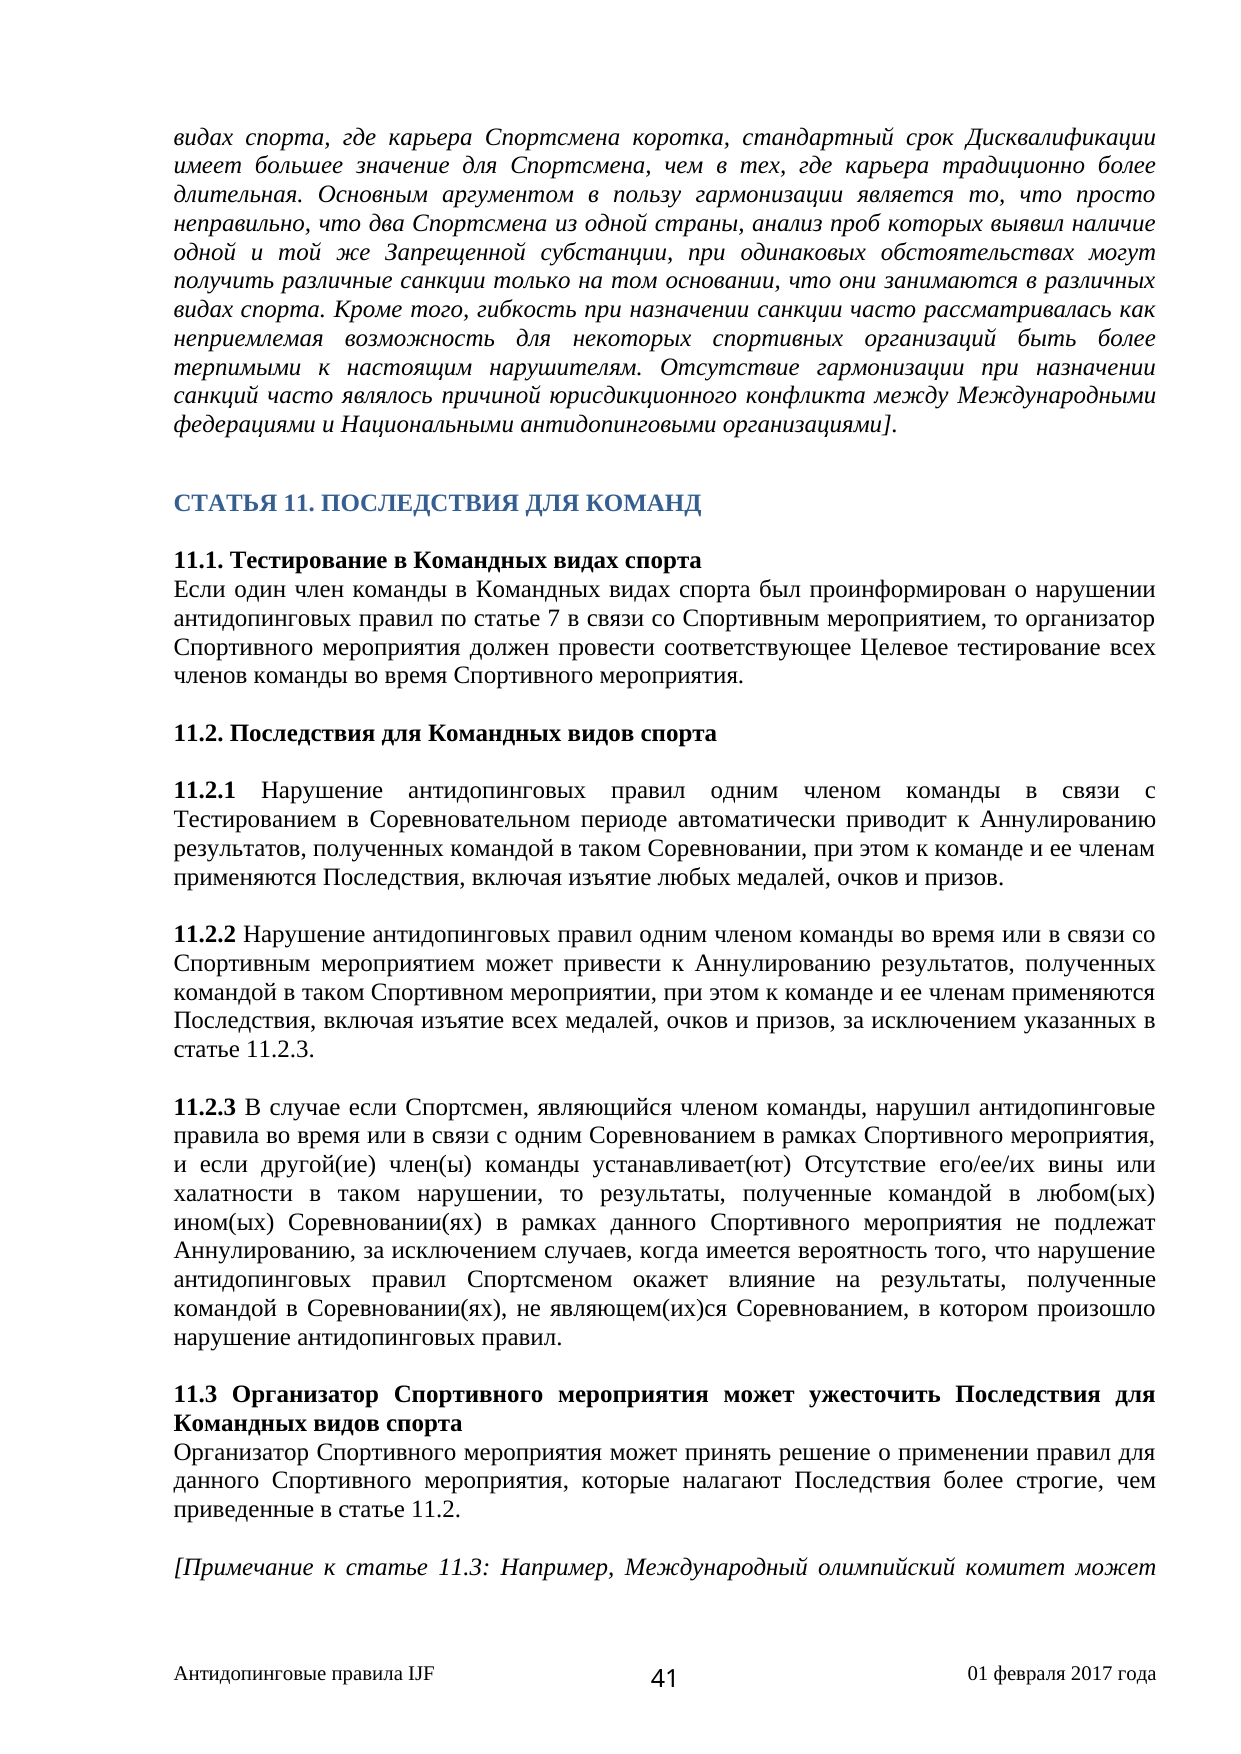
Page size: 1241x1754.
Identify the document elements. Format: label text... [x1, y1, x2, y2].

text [173, 1552, 1157, 1580]
text 11.1. Тестирование в Командных видах спорта [173, 545, 1157, 574]
text 11.3 Организатор Спортивного мероприятия может ужесточить Последствия для Командных видов спорта [173, 1379, 1157, 1437]
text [173, 122, 1157, 438]
text 11.2. Последствия для Командных видов спорта [173, 718, 1157, 747]
text Организатор Спортивного мероприятия может принять решение о применении правил для данного Спортивного мероприятия, которые налагают Последствия более строгие, чем приведенные в статье 11.2. [173, 1437, 1157, 1523]
subtitle СТАТЬЯ 11. ПОСЛЕДСТВИЯ ДЛЯ КОМАНД [173, 488, 1157, 517]
text Если один член команды в Командных видах спорта был проинформирован о нарушении антидопинговых правил по статье 7 в связи со Спортивным мероприятием, то организатор Спортивного мероприятия должен провести соответствующее Целевое тестирование всех членов команды во время Спортивного мероприятия. [173, 574, 1157, 689]
text 11.2.2 Нарушение антидопинговых правил одним членом команды во время или в связи со Спортивным мероприятием может привести к Аннулированию результатов, полученных командой в таком Спортивном мероприятии, при этом к команде и ее членам применяются Последствия, включая изъятие всех медалей, очков и призов, за исключением указанных в статье 11.2.3. [173, 919, 1157, 1063]
text 11.2.3 В случае если Спортсмен, являющийся членом команды, нарушил антидопинговые правила во время или в связи с одним Соревнованием в рамках Спортивного мероприятия, и если другой(ие) член(ы) команды устанавливает(ют) Отсутствие его/ее/их вины или халатности в таком нарушении, то результаты, полученные командой в любом(ых) ином(ых) Соревновании(ях) в рамках данного Спортивного мероприятия не подлежат Аннулированию, за исключением случаев, когда имеется вероятность того, что нарушение антидопинговых правил Спортсменом окажет влияние на результаты, полученные командой в Соревновании(ях), не являющем(их)ся Соревнованием, в котором произошло нарушение антидопинговых правил. [173, 1092, 1157, 1350]
text 11.2.1 Нарушение антидопинговых правил одним членом команды в связи с Тестированием в Соревновательном периоде автоматически приводит к Аннулированию результатов, полученных командой в таком Соревновании, при этом к команде и ее членам применяются Последствия, включая изъятие любых медалей, очков и призов. [173, 775, 1157, 890]
